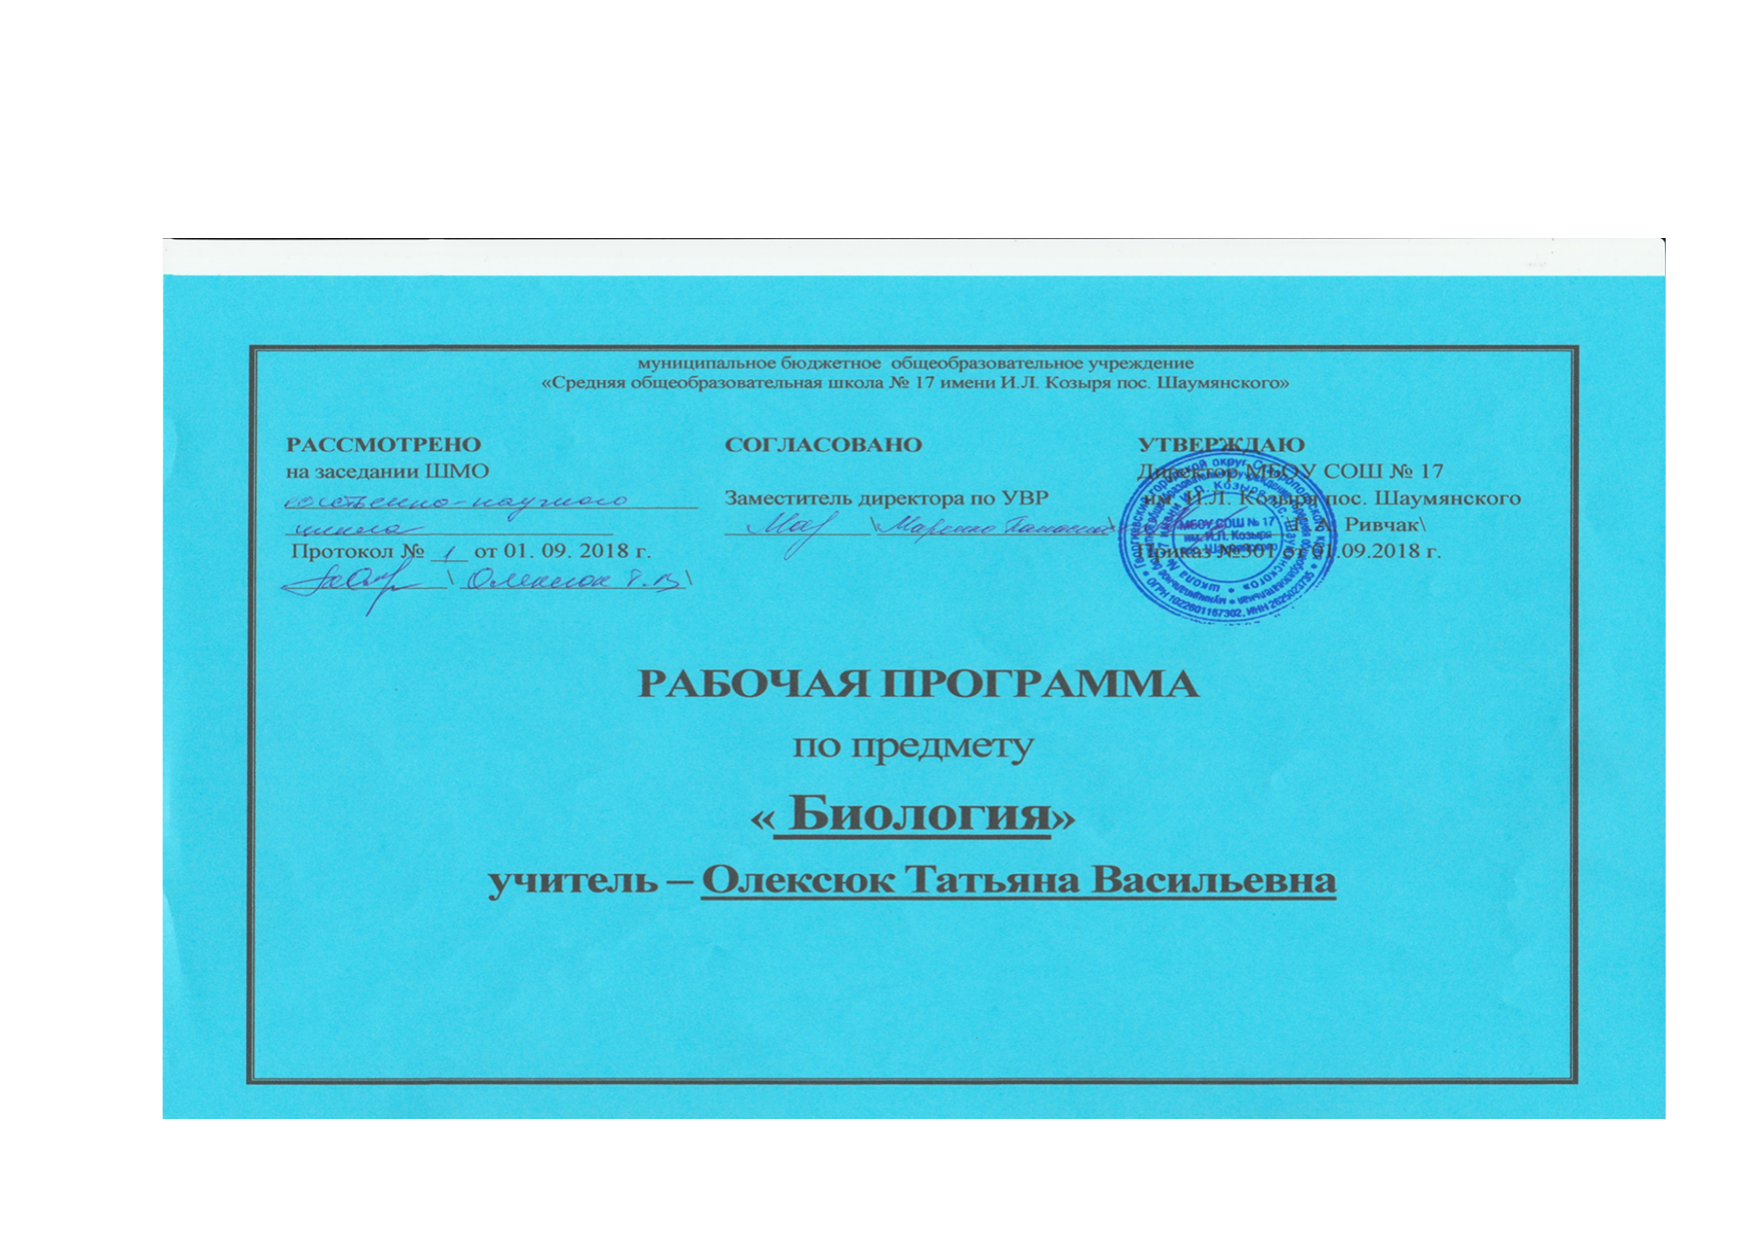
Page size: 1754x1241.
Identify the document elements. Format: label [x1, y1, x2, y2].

picture [162, 238, 1666, 1119]
